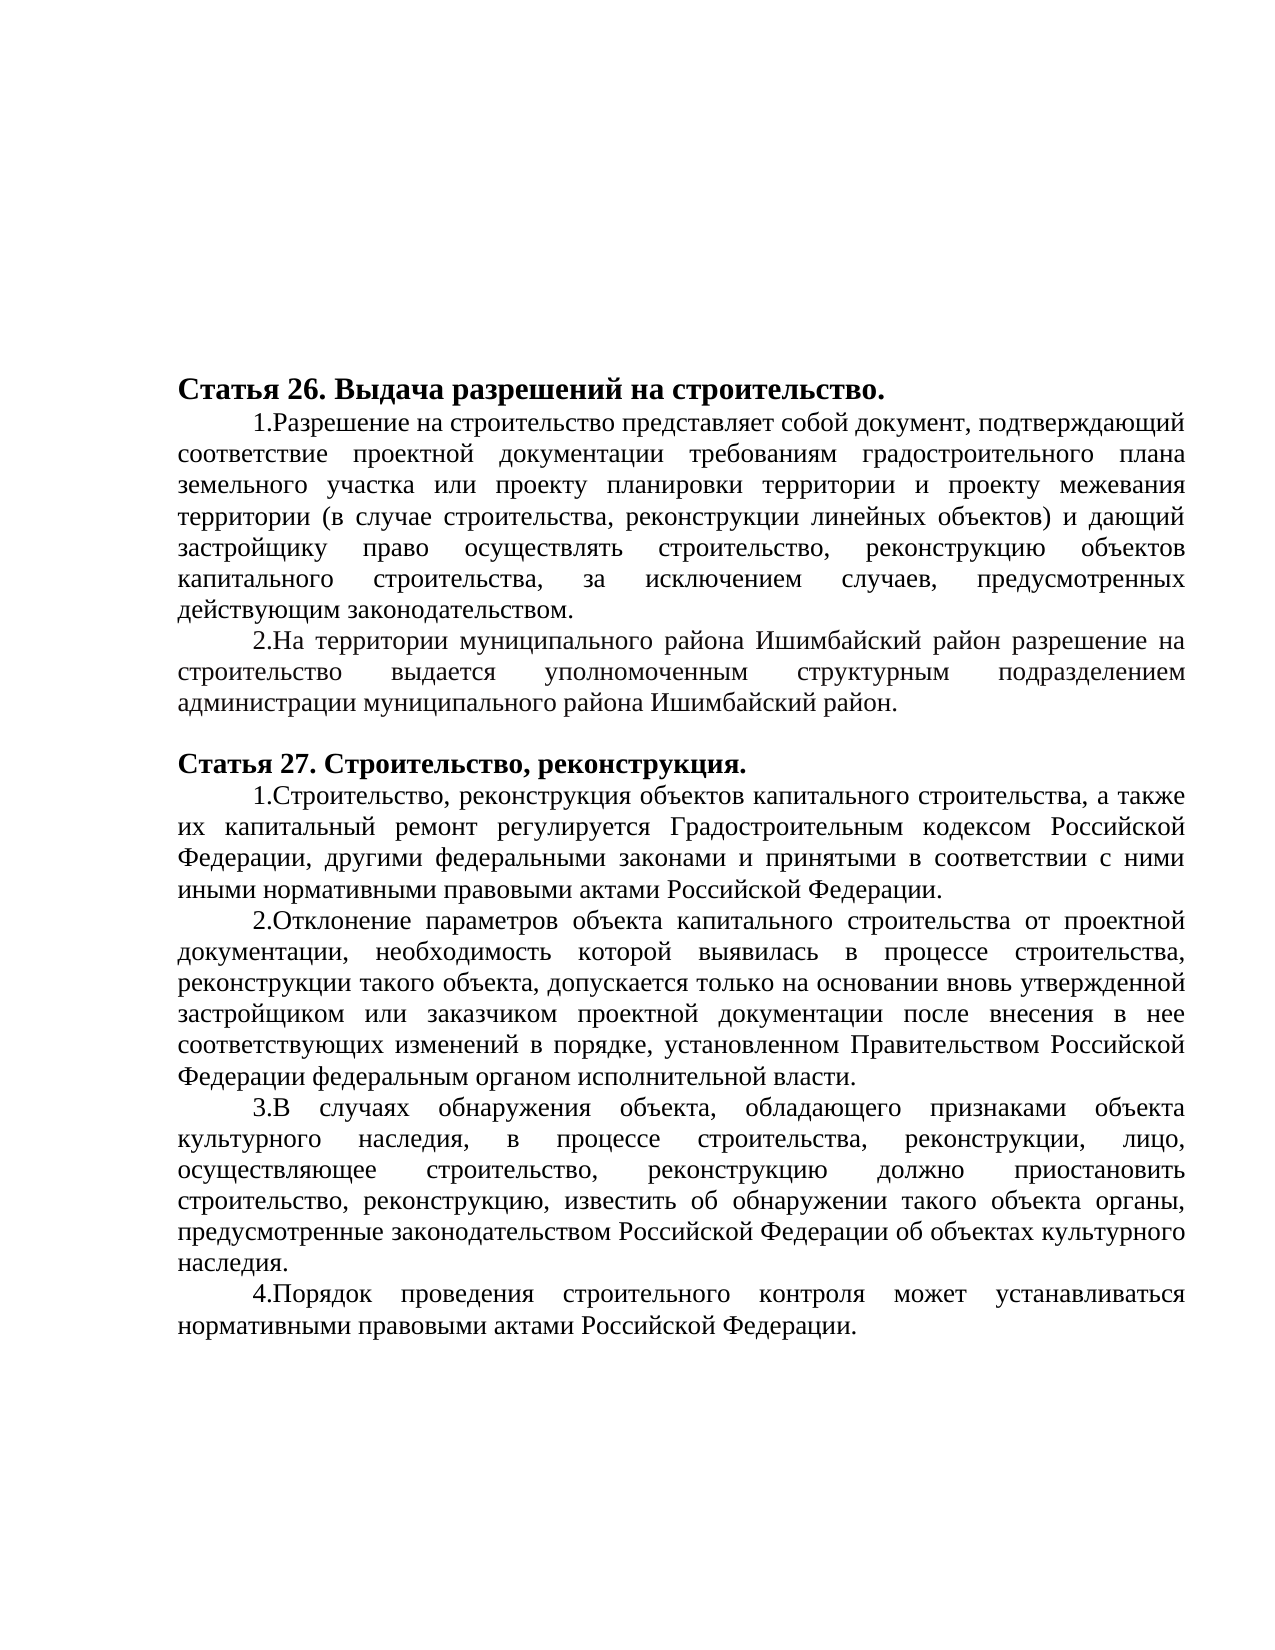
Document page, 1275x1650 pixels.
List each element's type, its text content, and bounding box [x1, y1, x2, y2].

text Статья 27. Строительство, реконструкция. [177, 746, 1186, 779]
text 2.На территории муниципального района Ишимбайский район разрешение на строительство выдается уполномоченным структурным подразделением администрации муниципального района Ишимбайский район. [177, 624, 1186, 718]
text 4.Порядок проведения строительного контроля может устанавливаться нормативными правовыми актами Российской Федерации. [177, 1278, 1186, 1340]
text 2.Отклонение параметров объекта капитального строительства от проектной документации, необходимость которой выявилась в процессе строительства, реконструкции такого объекта, допускается только на основании вновь утвержденной застройщиком или заказчиком проектной документации после внесения в нее соответствующих изменений в порядке, установленном Правительством Российской Федерации федеральным органом исполнительной власти. [177, 904, 1186, 1091]
text 1.Строительство, реконструкция объектов капитального строительства, а также их капитальный ремонт регулируется Градостроительным кодексом Российской Федерации, другими федеральными законами и принятыми в соответствии с ними иными нормативными правовыми актами Российской Федерации. [177, 779, 1186, 904]
text 1.Разрешение на строительство представляет собой документ, подтверждающий соответствие проектной документации требованиям градостроительного плана земельного участка или проекту планировки территории и проекту межевания территории (в случае строительства, реконструкции линейных объектов) и дающий застройщику право осуществлять строительство, реконструкцию объектов капитального строительства, за исключением случаев, предусмотренных действующим законодательством. [177, 406, 1186, 624]
text 3.В случаях обнаружения объекта, обладающего признаками объекта культурного наследия, в процессе строительства, реконструкции, лицо, осуществляющее строительство, реконструкцию должно приостановить строительство, реконструкцию, известить об обнаружении такого объекта органы, предусмотренные законодательством Российской Федерации об объектах культурного наследия. [177, 1091, 1186, 1278]
text Статья 26. Выдача разрешений на строительство. [177, 370, 1186, 406]
